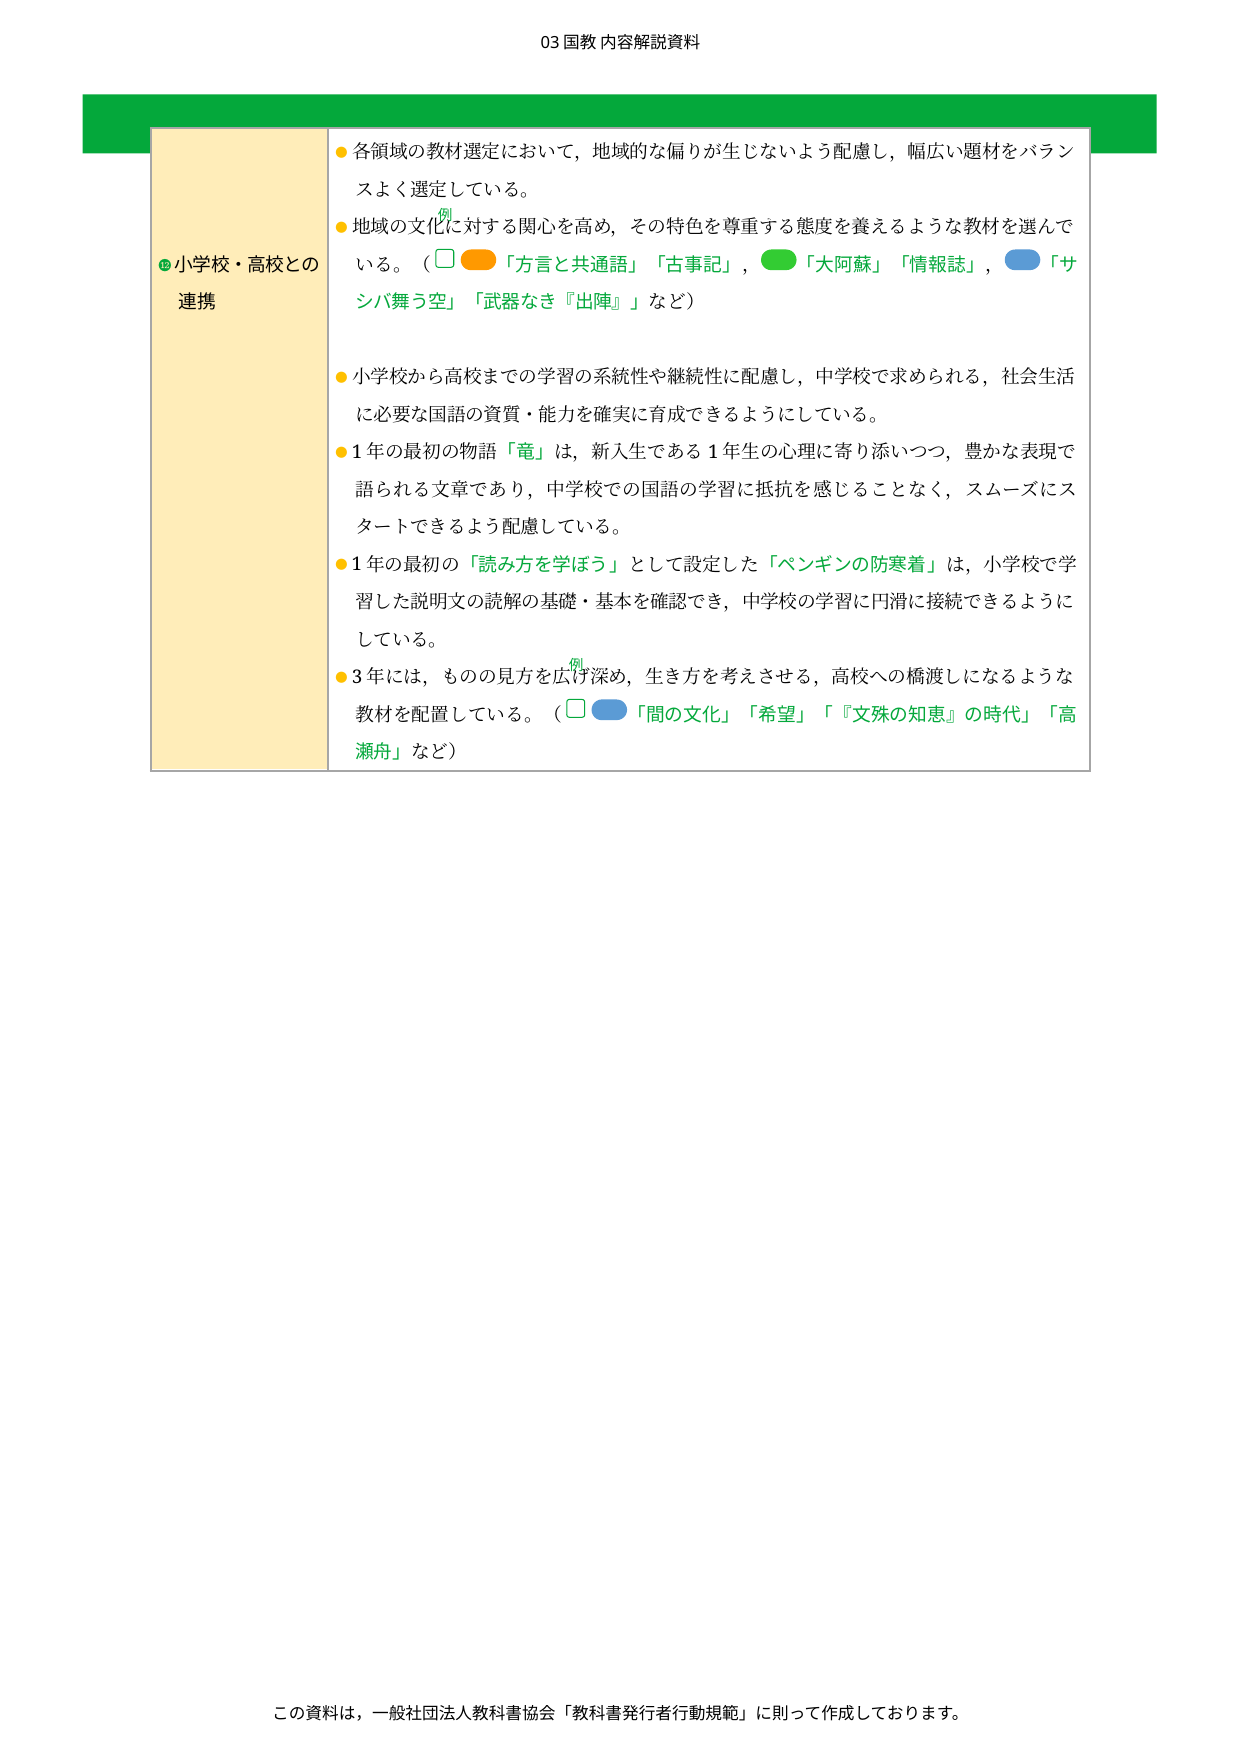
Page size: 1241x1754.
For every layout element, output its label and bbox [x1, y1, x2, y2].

table_cell [329, 129, 1089, 769]
table_cell [152, 129, 327, 769]
